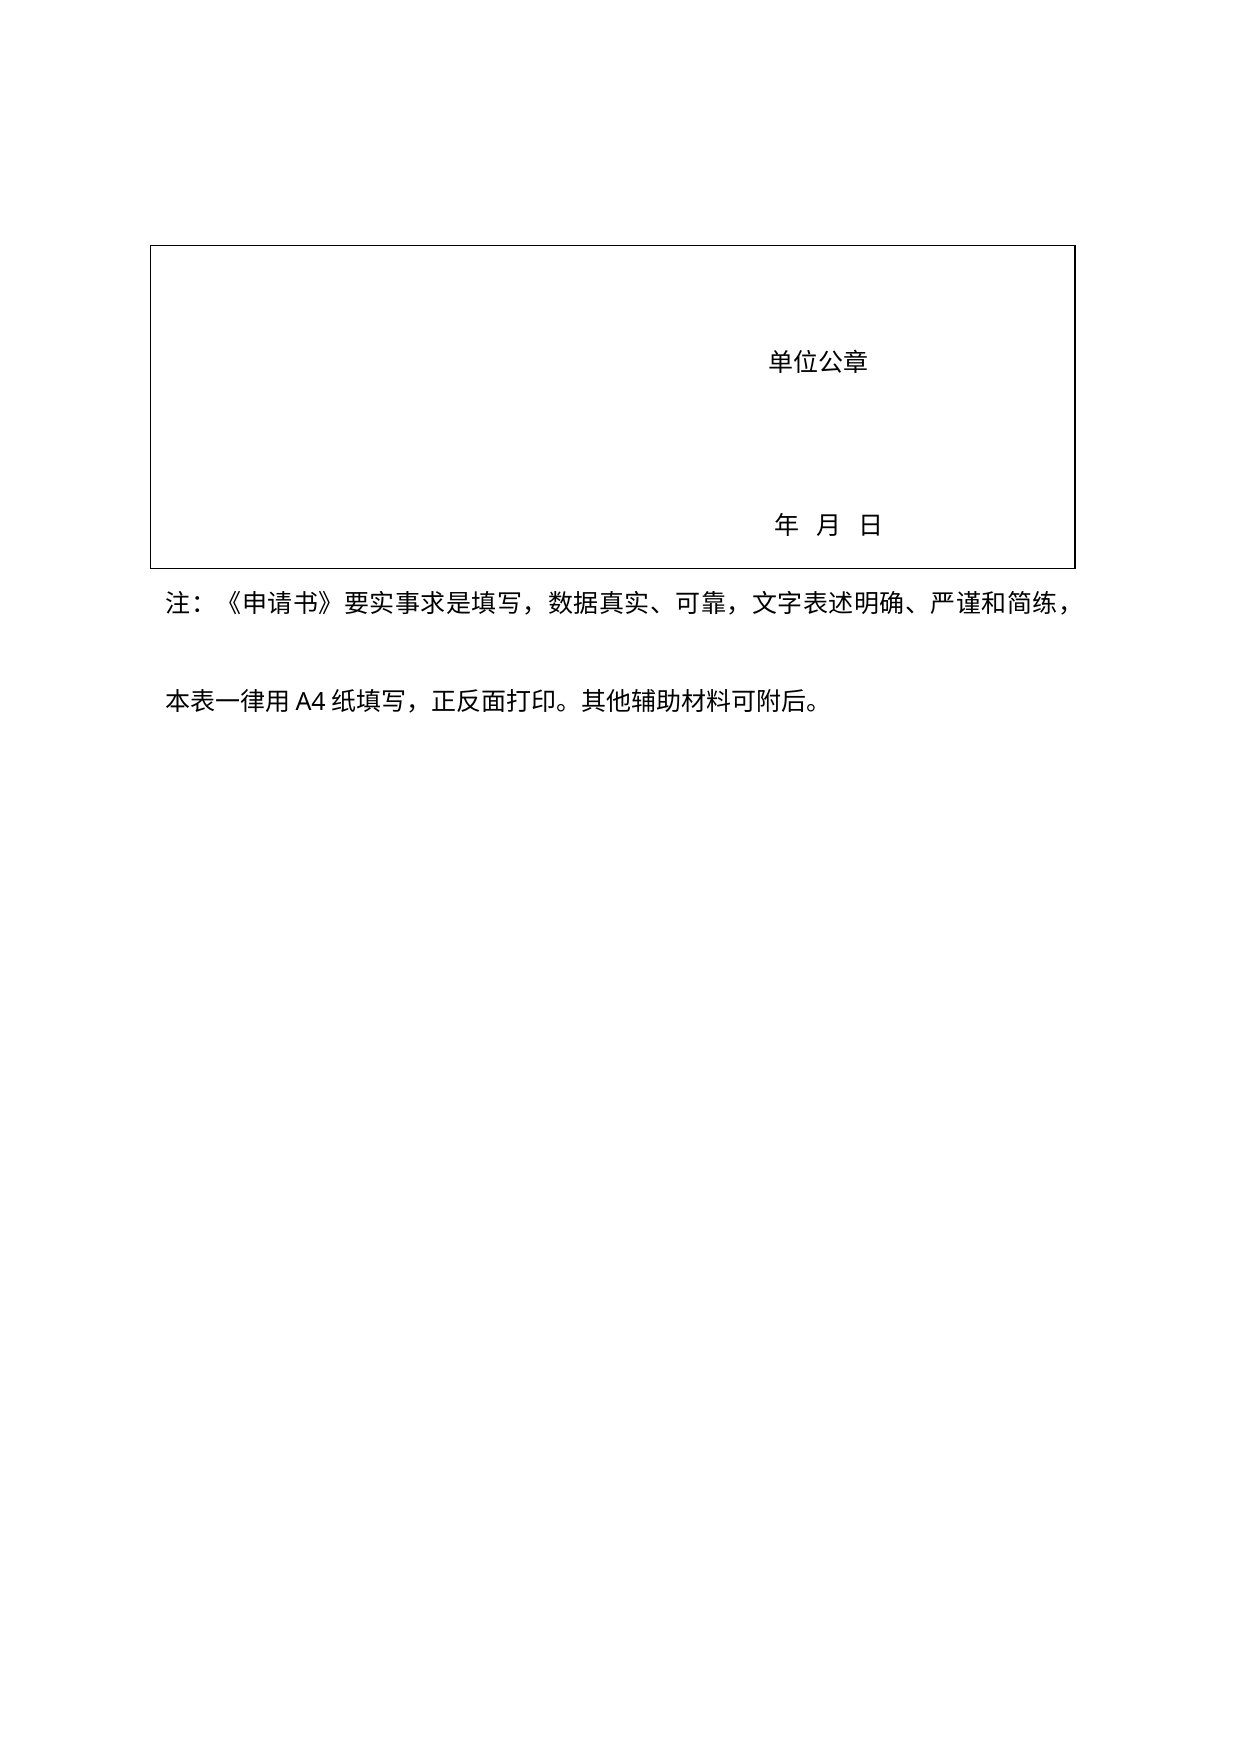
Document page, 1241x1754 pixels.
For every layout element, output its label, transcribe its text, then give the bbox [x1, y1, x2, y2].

text 注：《申请书》要实事求是填写，数据真实、可靠，文字表述明确、严谨和简练，本表一律用A4纸填写，正反面打印。其他辅助材料可附后。 [165, 569, 1087, 732]
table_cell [151, 246, 1074, 568]
